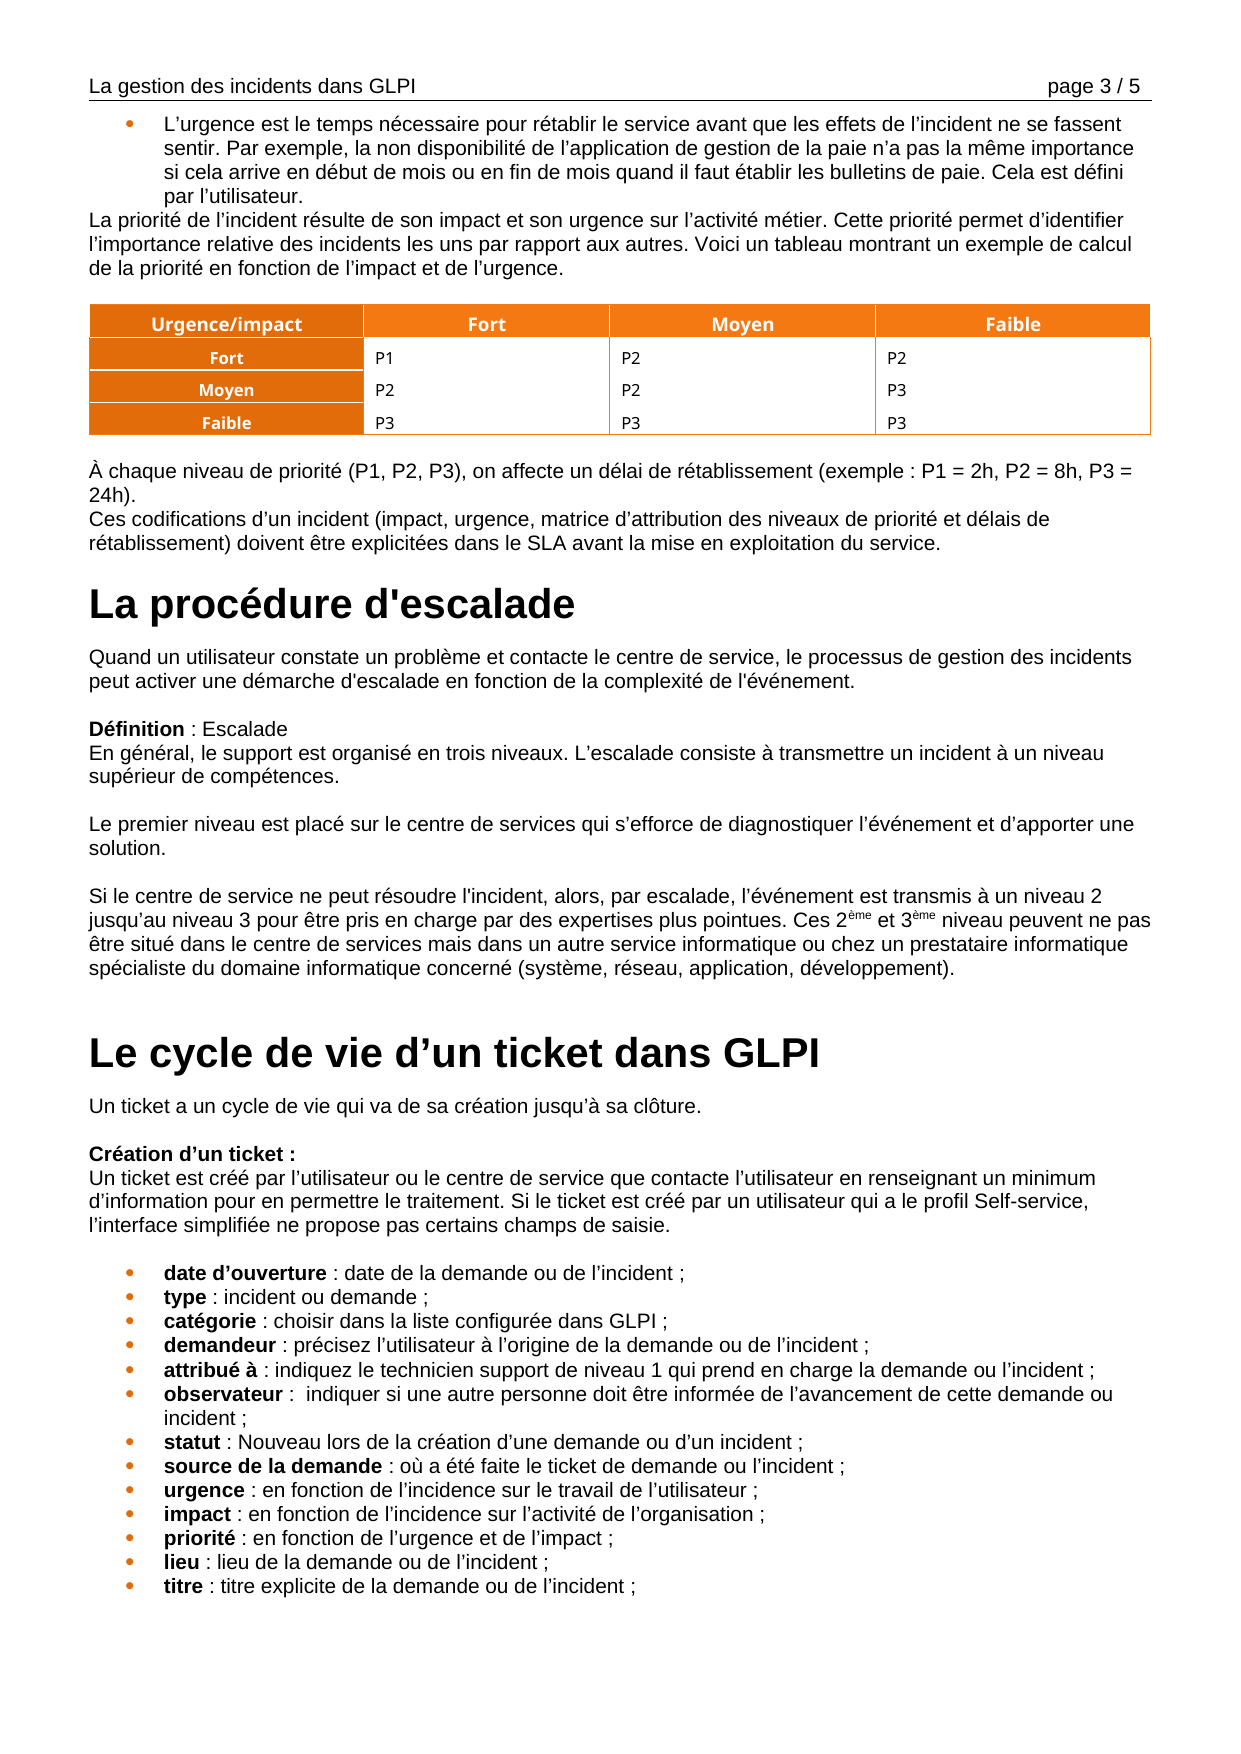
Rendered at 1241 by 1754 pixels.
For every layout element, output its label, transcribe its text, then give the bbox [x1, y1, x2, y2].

list type : incident ou demande ; [126, 1285, 1152, 1309]
text Le premier niveau est placé sur le centre de services qui s’efforce de diagnostiquer l’événement et d’apporter une solution. [89, 812, 1152, 860]
table_cell Faible [90, 403, 363, 434]
table_cell P3 [876, 403, 1150, 434]
table_cell P3 [610, 403, 875, 434]
subtitle Le cycle de vie d’un ticket dans GLPI [89, 1029, 1152, 1077]
text Ces codifications d’un incident (impact, urgence, matrice d’attribution des niveaux de priorité et délais de rétablissement) doivent être explicitées dans le SLA avant la mise en exploitation du service. [89, 507, 1152, 555]
table_header Urgence/impact [90, 305, 363, 337]
table_cell P3 [364, 403, 609, 434]
table_cell P2 [610, 338, 875, 369]
list catégorie : choisir dans la liste configurée dans GLPI ; [126, 1309, 1152, 1333]
list attribué à : indiquez le technicien support de niveau 1 qui prend en charge la demande ou l’incident ; [126, 1357, 1152, 1381]
text Définition : Escalade [89, 716, 1152, 740]
text À chaque niveau de priorité (P1, P2, P3), on affecte un délai de rétablissement (exemple : P1 = 2h, P2 = 8h, P3 = 24h). [89, 459, 1152, 507]
text Si le centre de service ne peut résoudre l'incident, alors, par escalade, l’événement est transmis à un niveau 2 jusqu’au niveau 3 pour être pris en charge par des expertises plus pointues. Ces 2ème et 3ème niveau peuvent ne pas être situé dans le centre de services mais dans un autre service informatique ou chez un prestataire informatique spécialiste du domaine informatique concerné (système, réseau, application, développement). [89, 884, 1152, 980]
table_cell P2 [876, 338, 1150, 369]
table_header Moyen [610, 305, 875, 337]
list lieu : lieu de la demande ou de l’incident ; [126, 1550, 1152, 1574]
list source de la demande : où a été faite le ticket de demande ou l’incident ; [126, 1453, 1152, 1478]
text La priorité de l’incident résulte de son impact et son urgence sur l’activité métier. Cette priorité permet d’identifier l’importance relative des incidents les uns par rapport aux autres. Voici un tableau montrant un exemple de calcul de la priorité en fonction de l’impact et de l’urgence. [89, 208, 1152, 280]
list observateur : indiquer si une autre personne doit être informée de l’avancement de cette demande ou incident ; [126, 1381, 1152, 1429]
list impact : en fonction de l’incidence sur l’activité de l’organisation ; [126, 1502, 1152, 1526]
table_cell P3 [876, 371, 1150, 402]
table_cell P2 [364, 371, 609, 402]
table_header Faible [876, 305, 1150, 337]
text Un ticket a un cycle de vie qui va de sa création jusqu’à sa clôture. [89, 1093, 1152, 1117]
table_cell P2 [610, 371, 875, 402]
list demandeur : précisez l’utilisateur à l’origine de la demande ou de l’incident ; [126, 1333, 1152, 1357]
list date d’ouverture : date de la demande ou de l’incident ; [126, 1261, 1152, 1285]
table_cell P1 [364, 338, 609, 369]
list L’urgence est le temps nécessaire pour rétablir le service avant que les effets de l’incident ne se fassent sentir. Par exemple, la non disponibilité de l’application de gestion de la paie n’a pas la même importance si cela arrive en début de mois ou en fin de mois quand il faut établir les bulletins de paie. Cela est défini par l’utilisateur. [126, 112, 1152, 208]
table_cell Fort [90, 338, 363, 369]
text En général, le support est organisé en trois niveaux. L’escalade consiste à transmettre un incident à un niveau supérieur de compétences. [89, 740, 1152, 788]
list urgence : en fonction de l’incidence sur le travail de l’utilisateur ; [126, 1478, 1152, 1502]
list statut : Nouveau lors de la création d’une demande ou d’un incident ; [126, 1429, 1152, 1453]
table_header Fort [364, 305, 609, 337]
text Un ticket est créé par l’utilisateur ou le centre de service que contacte l’utilisateur en renseignant un minimum d’information pour en permettre le traitement. Si le ticket est créé par un utilisateur qui a le profil Self-service, l’interface simplifiée ne propose pas certains champs de saisie. [89, 1165, 1152, 1237]
subtitle La procédure d'escalade [89, 580, 1152, 628]
table_cell Moyen [90, 371, 363, 402]
text Création d’un ticket : [89, 1141, 1152, 1165]
text Quand un utilisateur constate un problème et contacte le centre de service, le processus de gestion des incidents peut activer une démarche d'escalade en fonction de la complexité de l'événement. [89, 644, 1152, 692]
list priorité : en fonction de l’urgence et de l’impact ; [126, 1526, 1152, 1550]
list titre : titre explicite de la demande ou de l’incident ; [126, 1574, 1152, 1598]
